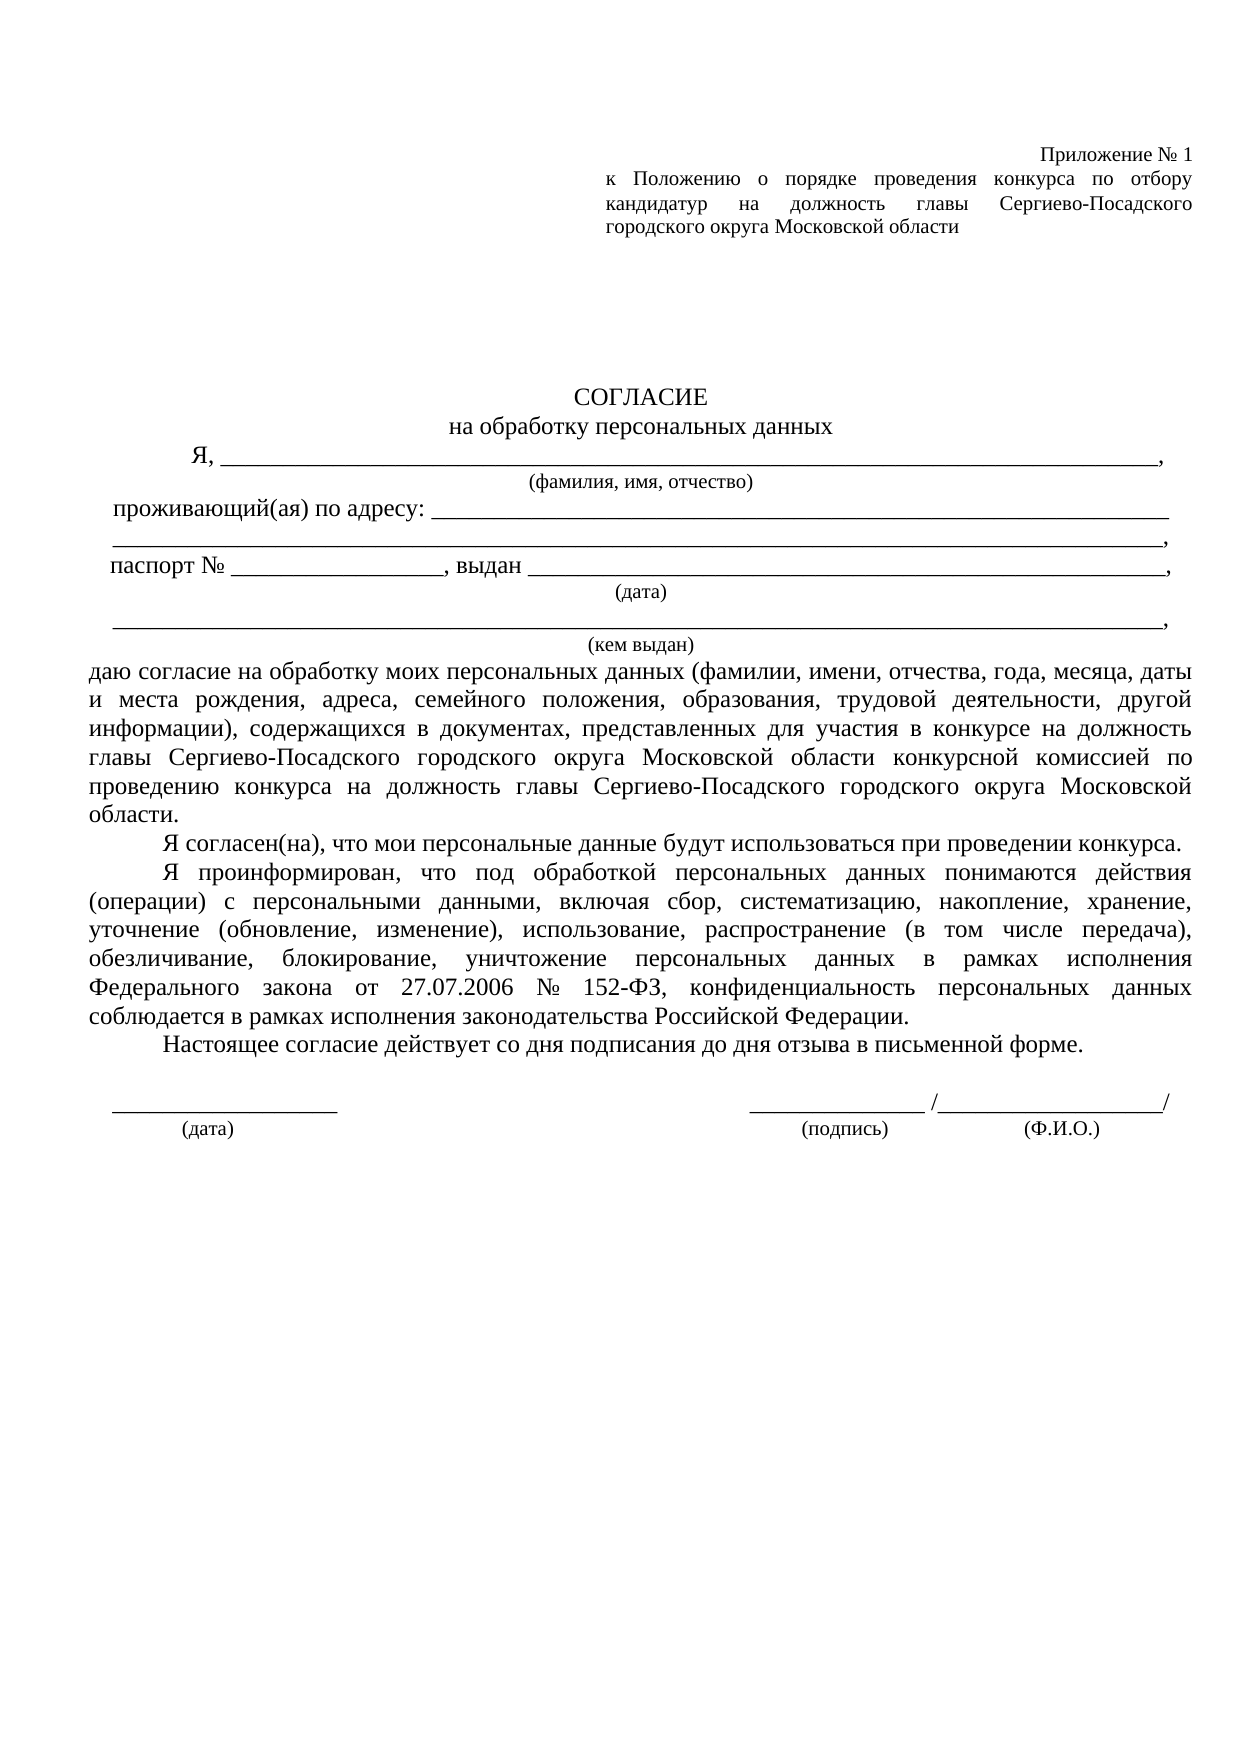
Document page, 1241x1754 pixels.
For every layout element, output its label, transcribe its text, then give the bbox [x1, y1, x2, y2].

text Настоящее согласие действует со дня подписания до дня отзыва в письменной форме. [89, 1029, 1193, 1058]
text __________________ ______________ /__________________/ [89, 1087, 1193, 1116]
text (дата) (подпись) (Ф.И.О.) [89, 1116, 1193, 1140]
text Я согласен(на), что мои персональные данные будут использоваться при проведении конкурса. [89, 828, 1193, 857]
text Я проинформирован, что под обработкой персональных данных понимаются действия (операции) с персональными данными, включая сбор, систематизацию, накопление, хранение, уточнение (обновление, изменение), использование, распространение (в том числе передача), обезличивание, блокирование, уничтожение персональных данных в рамках исполнения Федерального закона от 27.07.2006 № 152-ФЗ, конфиденциальность персональных данных соблюдается в рамках исполнения законодательства Российской Федерации. [89, 857, 1193, 1029]
text на обработку персональных данных [89, 411, 1193, 440]
text проживающий(ая) по адресу: ___________________________________________________________ [89, 493, 1193, 521]
text ____________________________________________________________________________________, [89, 521, 1193, 550]
text Приложение № 1 [606, 142, 1193, 166]
text паспорт № _________________, выдан ___________________________________________________, [89, 550, 1193, 579]
text ____________________________________________________________________________________, [89, 603, 1193, 632]
text Я, ___________________________________________________________________________, [89, 440, 1193, 468]
text СОГЛАСИЕ [89, 382, 1193, 411]
text (дата) [89, 579, 1193, 603]
text к Положению о порядке проведения конкурса по отбору кандидатур на должность главы Сергиево-Посадского городского округа Московской области [606, 166, 1193, 238]
text (кем выдан) [89, 632, 1193, 656]
text (фамилия, имя, отчество) [89, 468, 1193, 493]
text даю согласие на обработку моих персональных данных (фамилии, имени, отчества, года, месяца, даты и места рождения, адреса, семейного положения, образования, трудовой деятельности, другой информации), содержащихся в документах, представленных для участия в конкурсе на должность главы Сергиево-Посадского городского округа Московской области конкурсной комиссией по проведению конкурса на должность главы Сергиево-Посадского городского округа Московской области. [89, 656, 1193, 828]
